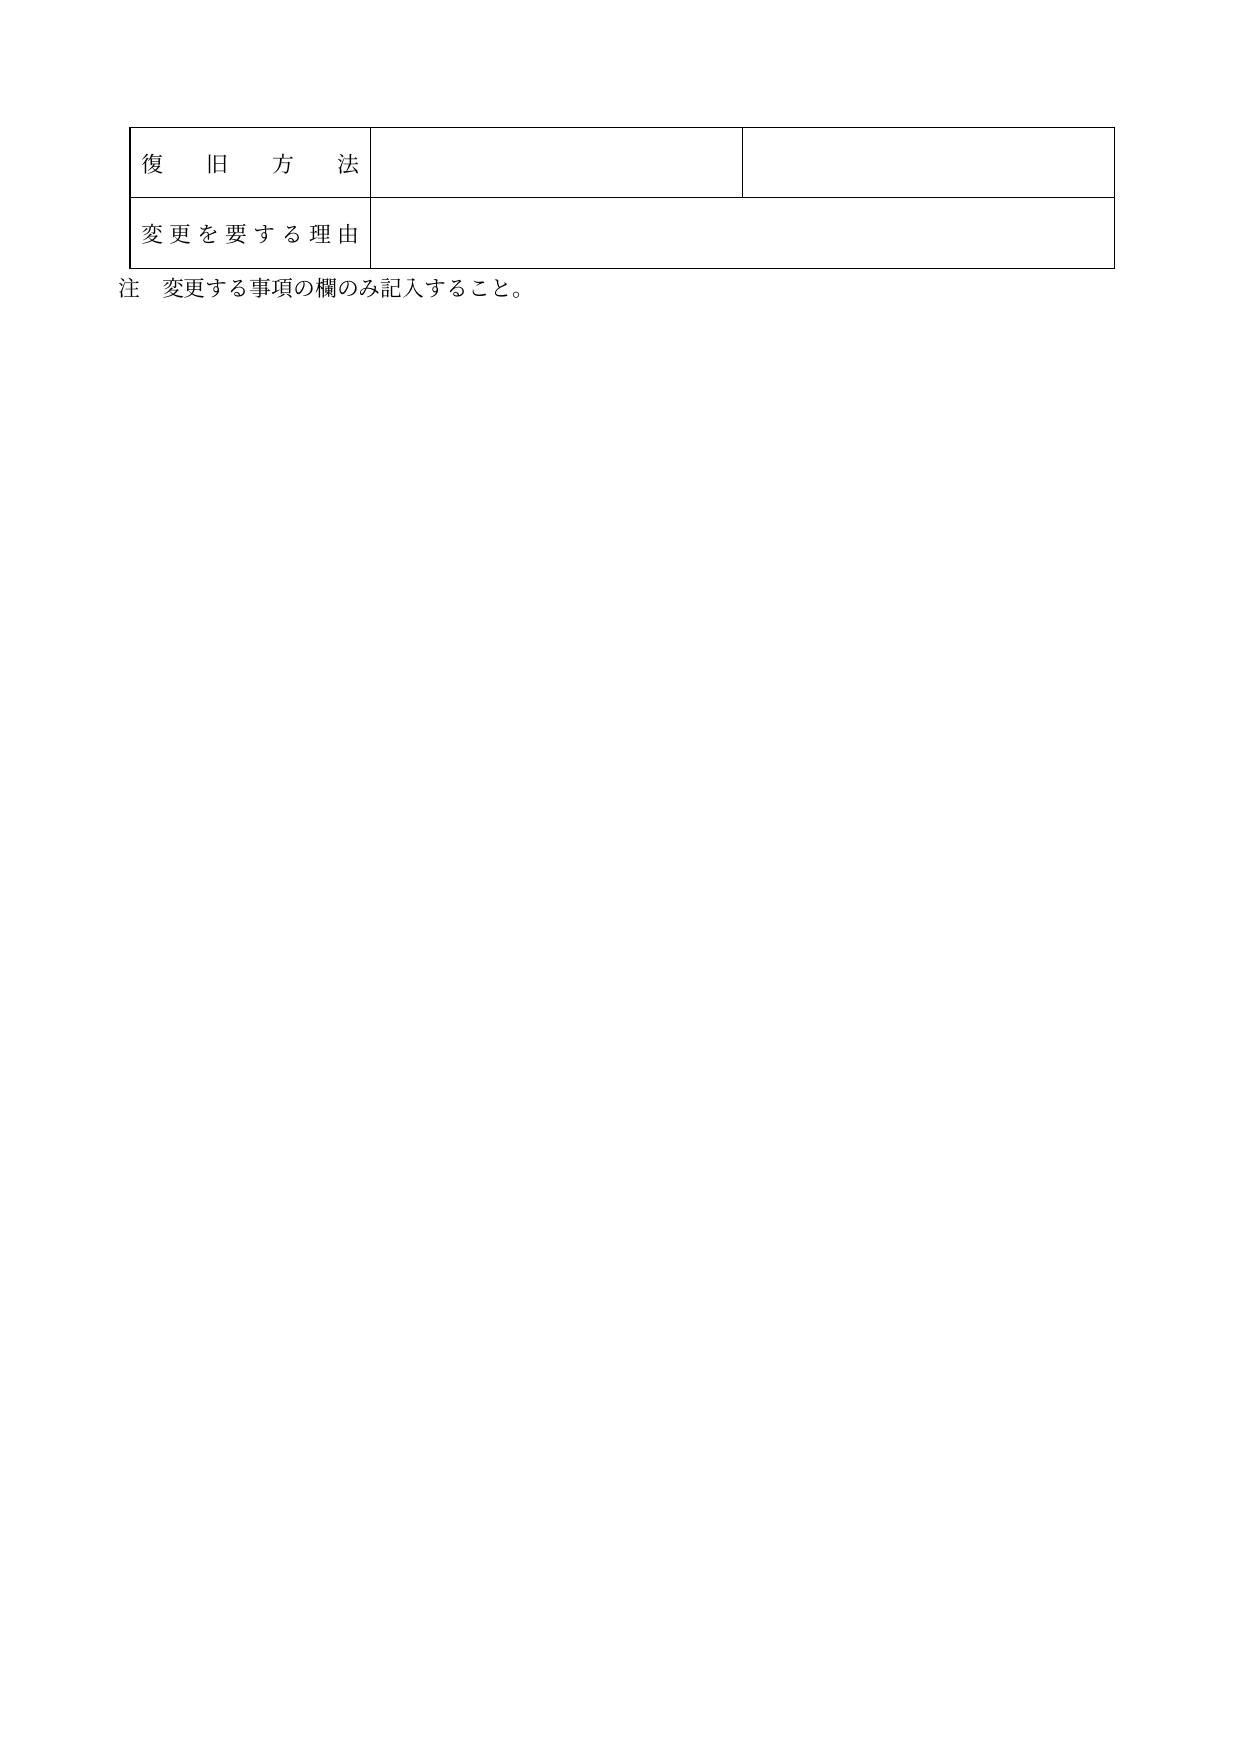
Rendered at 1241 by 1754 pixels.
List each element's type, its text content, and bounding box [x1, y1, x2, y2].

table_cell [371, 198, 1114, 268]
table_cell 変更を要する理由 [131, 198, 370, 268]
text 注 変更する事項の欄のみ記入すること。 [118, 269, 1122, 306]
table_cell [743, 128, 1114, 197]
table_cell [371, 128, 742, 197]
table_cell 復旧方法 [131, 128, 370, 197]
